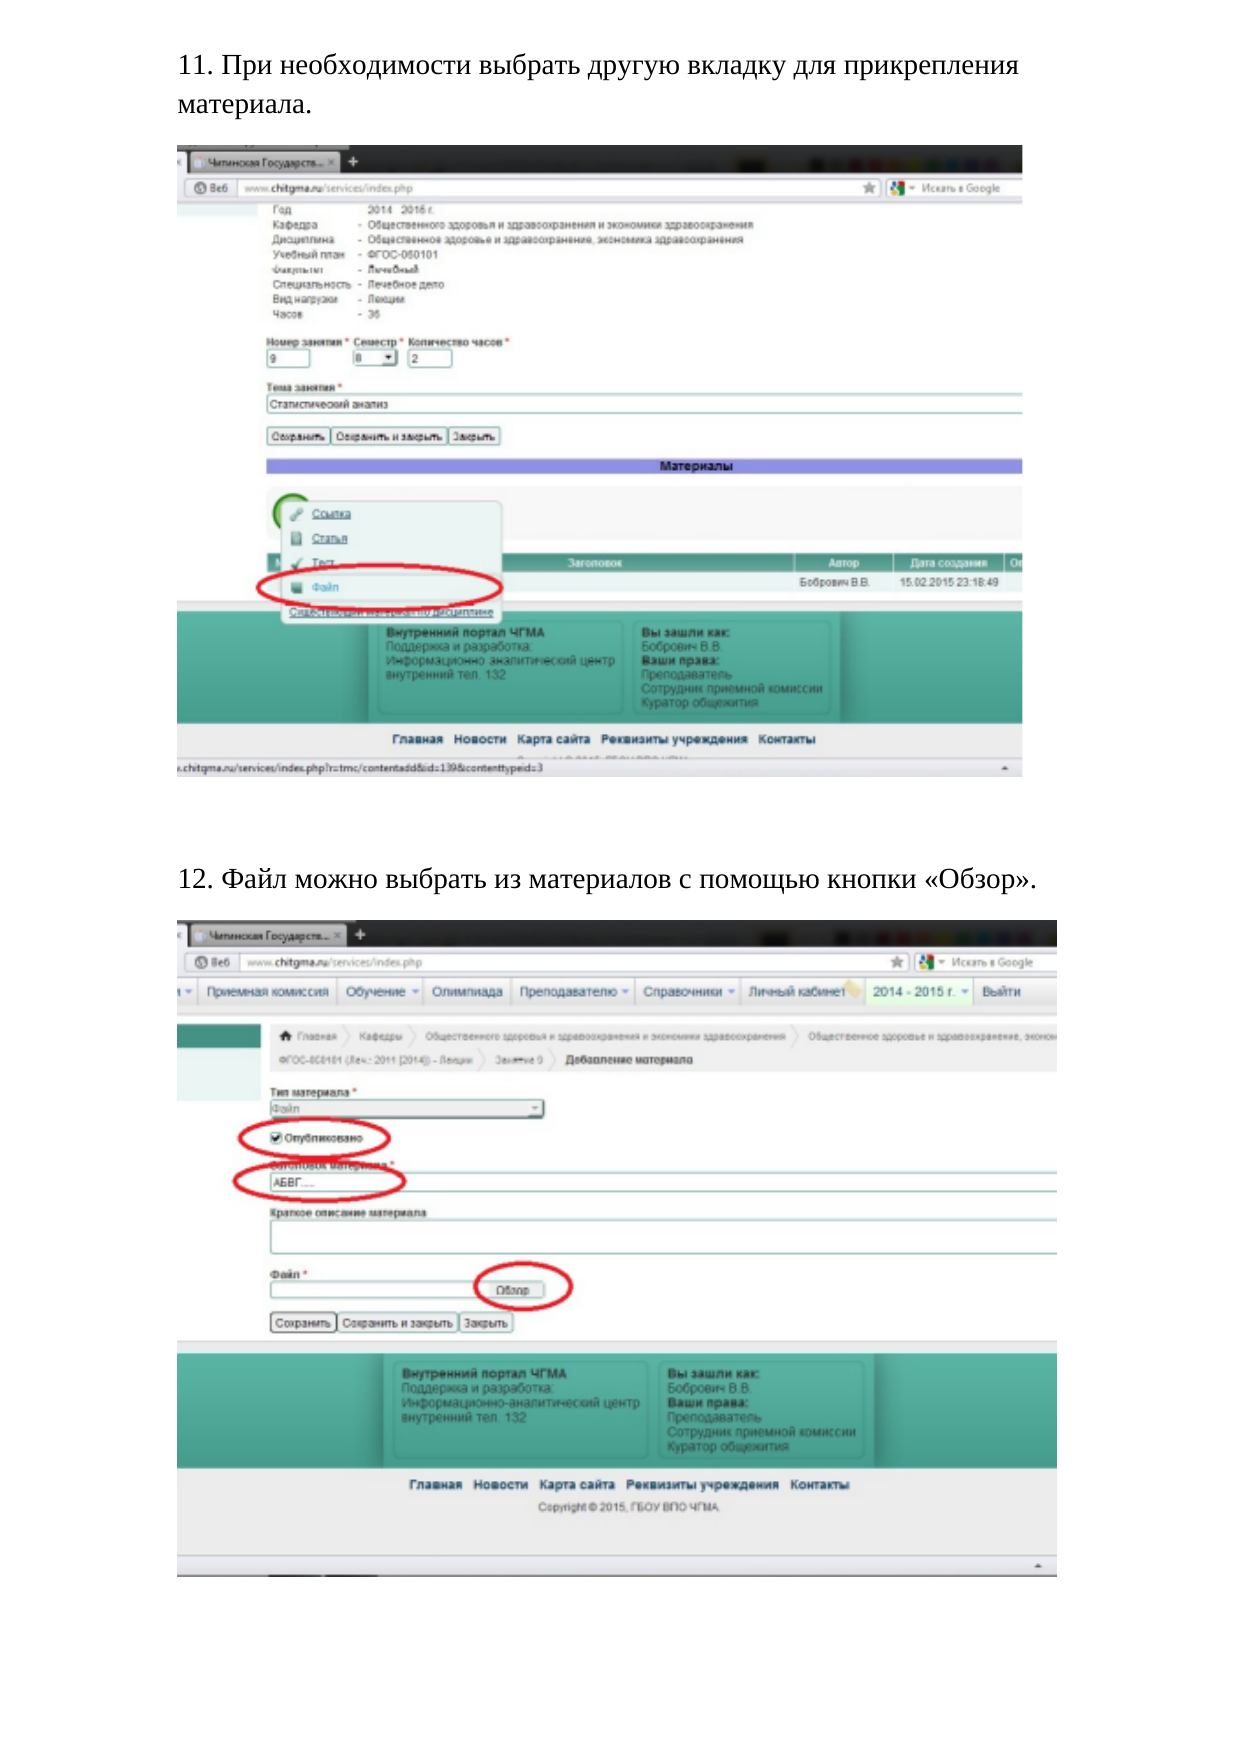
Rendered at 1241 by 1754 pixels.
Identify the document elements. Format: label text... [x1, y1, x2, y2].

text 12. Файл можно выбрать из материалов с помощью кнопки «Обзор». [177, 861, 1152, 894]
text 11. При необходимости выбрать другую вкладку для прикрепления материала. [177, 47, 1152, 119]
